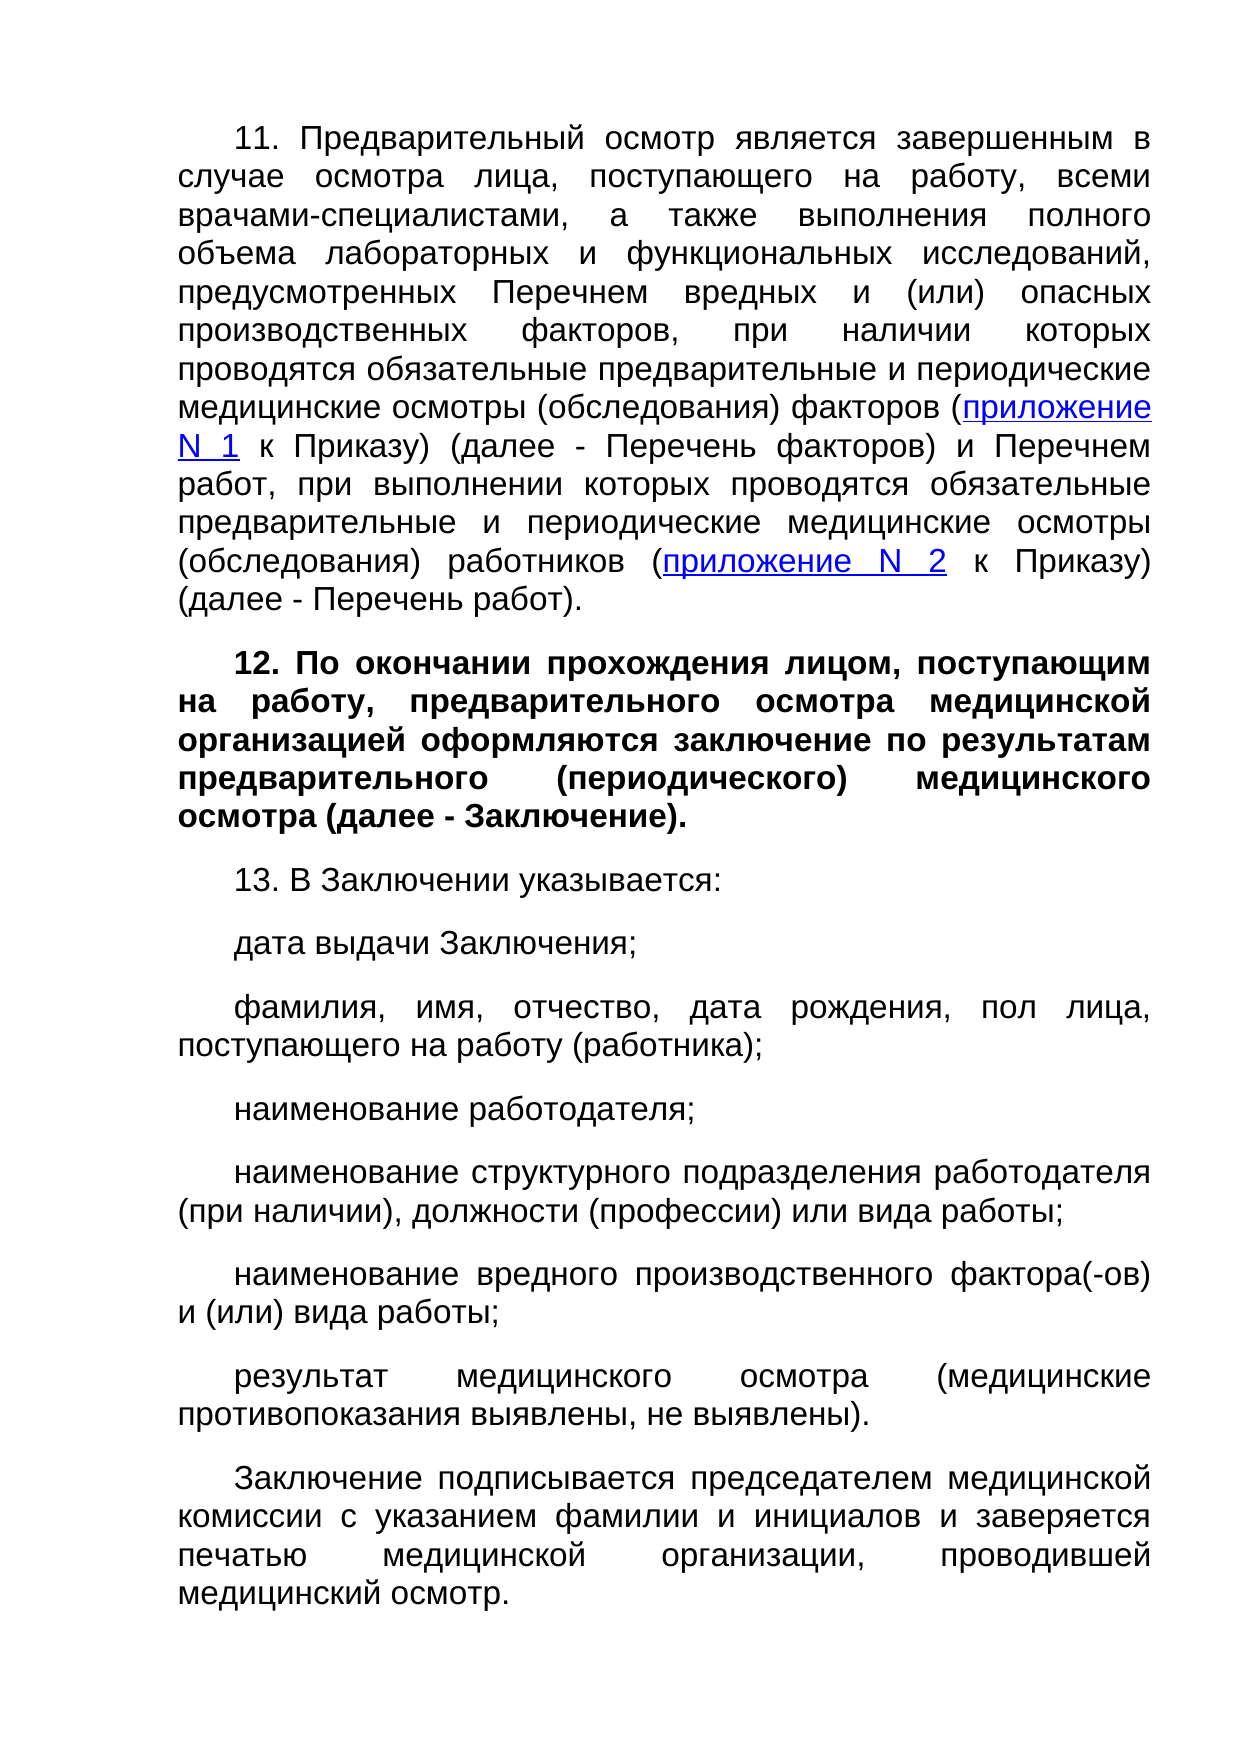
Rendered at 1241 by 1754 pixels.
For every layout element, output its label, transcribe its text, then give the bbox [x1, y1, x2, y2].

text наименование структурного подразделения работодателя (при наличии), должности (профессии) или вида работы; [177, 1152, 1152, 1229]
text 13. В Заключении указывается: [177, 860, 1152, 898]
text наименование вредного производственного фактора(-ов) и (или) вида работы; [177, 1254, 1152, 1331]
text Заключение подписывается председателем медицинской комиссии с указанием фамилии и инициалов и заверяется печатью медицинской организации, проводившей медицинский осмотр. [177, 1458, 1152, 1612]
text результат медицинского осмотра (медицинские противопоказания выявлены, не выявлены). [177, 1356, 1152, 1433]
text 12. По окончании прохождения лицом, поступающим на работу, предварительного осмотра медицинской организацией оформляются заключение по результатам предварительного (периодического) медицинского осмотра (далее - Заключение). [177, 643, 1152, 835]
text наименование работодателя; [177, 1089, 1152, 1127]
text фамилия, имя, отчество, дата рождения, пол лица, поступающего на работу (работника); [177, 987, 1152, 1064]
text 11. Предварительный осмотр является завершенным в случае осмотра лица, поступающего на работу, всеми врачами-специалистами, а также выполнения полного объема лабораторных и функциональных исследований, предусмотренных Перечнем вредных и (или) опасных производственных факторов, при наличии которых проводятся обязательные предварительные и периодические медицинские осмотры (обследования) факторов (приложение N 1 к Приказу) (далее - Перечень факторов) и Перечнем работ, при выполнении которых проводятся обязательные предварительные и периодические медицинские осмотры (обследования) работников (приложение N 2 к Приказу) (далее - Перечень работ). [177, 118, 1152, 618]
text дата выдачи Заключения; [177, 923, 1152, 962]
